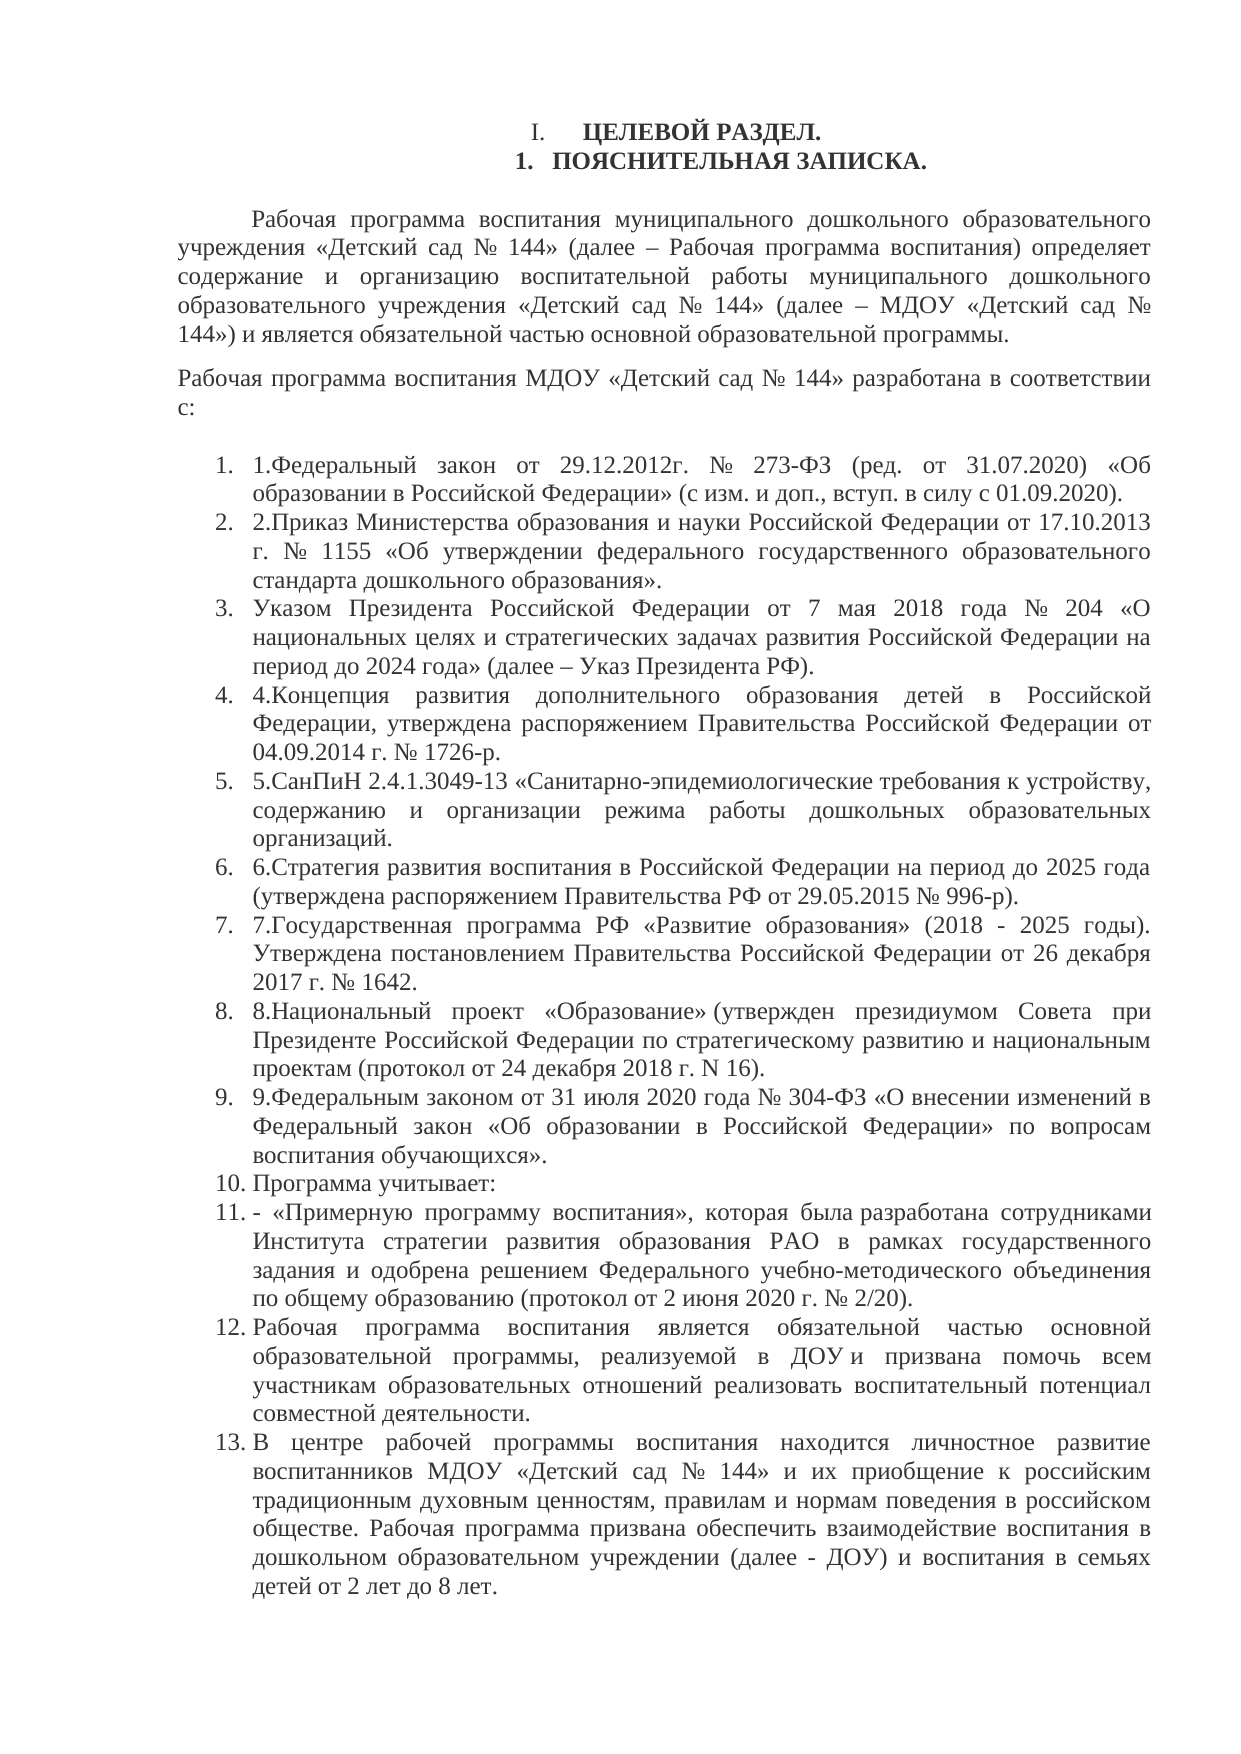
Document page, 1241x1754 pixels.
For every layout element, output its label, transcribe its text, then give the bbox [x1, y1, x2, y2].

list В центре рабочей программы воспитания находится личностное развитие воспитанников МДОУ «Детский сад № 144» и их приобщение к российским традиционным духовным ценностям, правилам и нормам поведения в российском обществе. Рабочая программа призвана обеспечить взаимодействие воспитания в дошкольном образовательном учреждении (далее - ДОУ) и воспитания в семьях детей от 2 лет до 8 лет. [215, 1427, 1152, 1600]
list 5.СанПиН 2.4.1.3049-13 «Санитарно-эпидемиологические требования к устройству, содержанию и организации режима работы дошкольных образовательных организаций. [215, 766, 1152, 852]
text Рабочая программа воспитания МДОУ «Детский сад № 144» разработана в соответствии с: [177, 363, 1152, 421]
list - «Примерную программу воспитания», которая была разработана сотрудниками Института стратегии развития образования РАО в рамках государственного задания и одобрена решением Федерального учебно-методического объединения по общему образованию (протокол от 2 июня 2020 г. № 2/20). [215, 1197, 1152, 1312]
list ЦЕЛЕВОЙ РАЗДЕЛ. [215, 117, 1152, 146]
list 7.Государственная программа РФ «Развитие образования» (2018 - 2025 годы). Утверждена постановлением Правительства Российской Федерации от 26 декабря 2017 г. № 1642. [215, 910, 1152, 996]
list Указом Президента Российской Федерации от 7 мая 2018 года № 204 «О национальных целях и стратегических задачах развития Российской Федерации на период до 2024 года» (далее – Указ Президента РФ). [215, 593, 1152, 680]
list 6.Стратегия развития воспитания в Российской Федерации на период до 2025 года (утверждена распоряжением Правительства РФ от 29.05.2015 № 996-р). [215, 852, 1152, 910]
list ПОЯСНИТЕЛЬНАЯ ЗАПИСКА. [290, 146, 1152, 174]
text Рабочая программа воспитания муниципального дошкольного образовательного учреждения «Детский сад № 144» (далее – Рабочая программа воспитания) определяет содержание и организацию воспитательной работы муниципального дошкольного образовательного учреждения «Детский сад № 144» (далее – МДОУ «Детский сад № 144») и является обязательной частью основной образовательной программы. [177, 204, 1152, 347]
list 2.Приказ Министерства образования и науки Российской Федерации от 17.10.2013 г. № 1155 «Об утверждении федерального государственного образовательного стандарта дошкольного образования». [215, 507, 1152, 593]
list 9.Федеральным законом от 31 июля 2020 года № 304-ФЗ «О внесении изменений в Федеральный закон «Об образовании в Российской Федерации» по вопросам воспитания обучающихся». [215, 1082, 1152, 1168]
list 4.Концепция развития дополнительного образования детей в Российской Федерации, утверждена распоряжением Правительства Российской Федерации от 04.09.2014 г. № 1726-р. [215, 680, 1152, 766]
list Рабочая программа воспитания является обязательной частью основной образовательной программы, реализуемой в ДОУ и призвана помочь всем участникам образовательных отношений реализовать воспитательный потенциал совместной деятельности. [215, 1312, 1152, 1427]
list Программа учитывает: [215, 1168, 1152, 1197]
list 1.Федеральный закон от 29.12.2012г. № 273-ФЗ (ред. от 31.07.2020) «Об образовании в Российской Федерации» (с изм. и доп., вступ. в силу с 01.09.2020). [215, 450, 1152, 507]
list 8.Национальный проект «Образование» (утвержден президиумом Совета при Президенте Российской Федерации по стратегическому развитию и национальным проектам (протокол от 24 декабря 2018 г. N 16). [215, 996, 1152, 1082]
